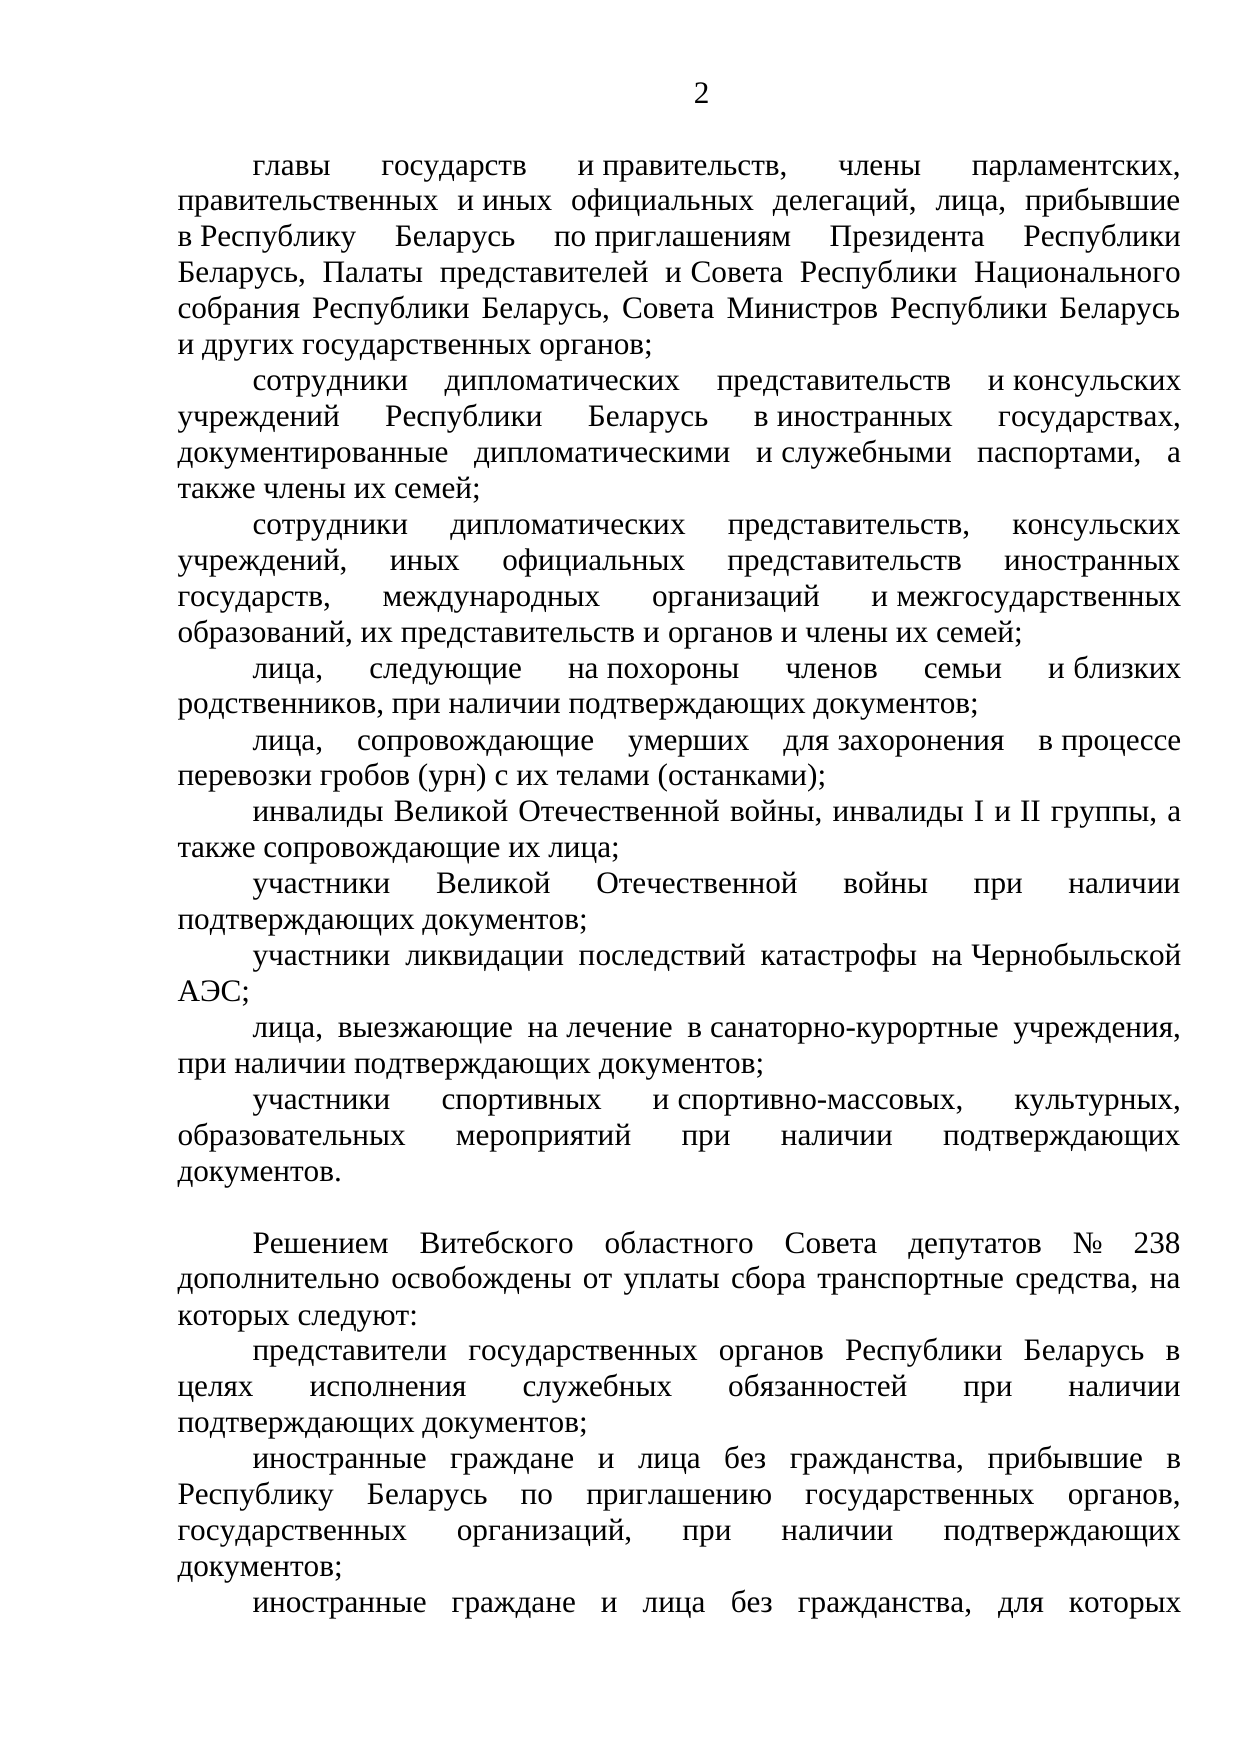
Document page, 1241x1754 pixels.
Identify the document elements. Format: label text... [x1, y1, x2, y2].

text лица, сопровождающие умерших для захоронения в процессе перевозки гробов (урн) с их телами (останками); [177, 721, 1181, 793]
text лица, выезжающие на лечение в санаторно-курортные учреждения, при наличии подтверждающих документов; [177, 1008, 1181, 1080]
text инвалиды Великой Отечественной войны, инвалиды I и II группы, а также сопровождающие их лица; [177, 793, 1181, 864]
text Решением Витебского областного Совета депутатов № 238 дополнительно освобождены от уплаты сбора транспортные средства, на которых следуют: [177, 1224, 1181, 1332]
text участники спортивных и спортивно-массовых, культурных, образовательных мероприятий при наличии подтверждающих документов. [177, 1080, 1181, 1188]
text лица, следующие на похороны членов семьи и близких родственников, при наличии подтверждающих документов; [177, 649, 1181, 721]
text иностранные граждане и лица без гражданства, прибывшие в Республику Беларусь по приглашению государственных органов, государственных организаций, при наличии подтверждающих документов; [177, 1439, 1181, 1583]
text главы государств и правительств, члены парламентских, правительственных и иных официальных делегаций, лица, прибывшие в Республику Беларусь по приглашениям Президента Республики Беларусь, Палаты представителей и Совета Республики Национального собрания Республики Беларусь, Совета Министров Республики Беларусь и других государственных органов; [177, 146, 1181, 361]
text участники ликвидации последствий катастрофы на Чернобыльской АЭС; [177, 936, 1181, 1008]
text сотрудники дипломатических представительств и консульских учреждений Республики Беларусь в иностранных государствах, документированные дипломатическими и служебными паспортами, а также члены их семей; [177, 361, 1181, 505]
text участники Великой Отечественной войны при наличии подтверждающих документов; [177, 864, 1181, 936]
text представители государственных органов Республики Беларусь в целях исполнения служебных обязанностей при наличии подтверждающих документов; [177, 1332, 1181, 1439]
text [177, 1583, 1181, 1619]
text сотрудники дипломатических представительств, консульских учреждений, иных официальных представительств иностранных государств, международных организаций и межгосударственных образований, их представительств и органов и члены их семей; [177, 505, 1181, 649]
